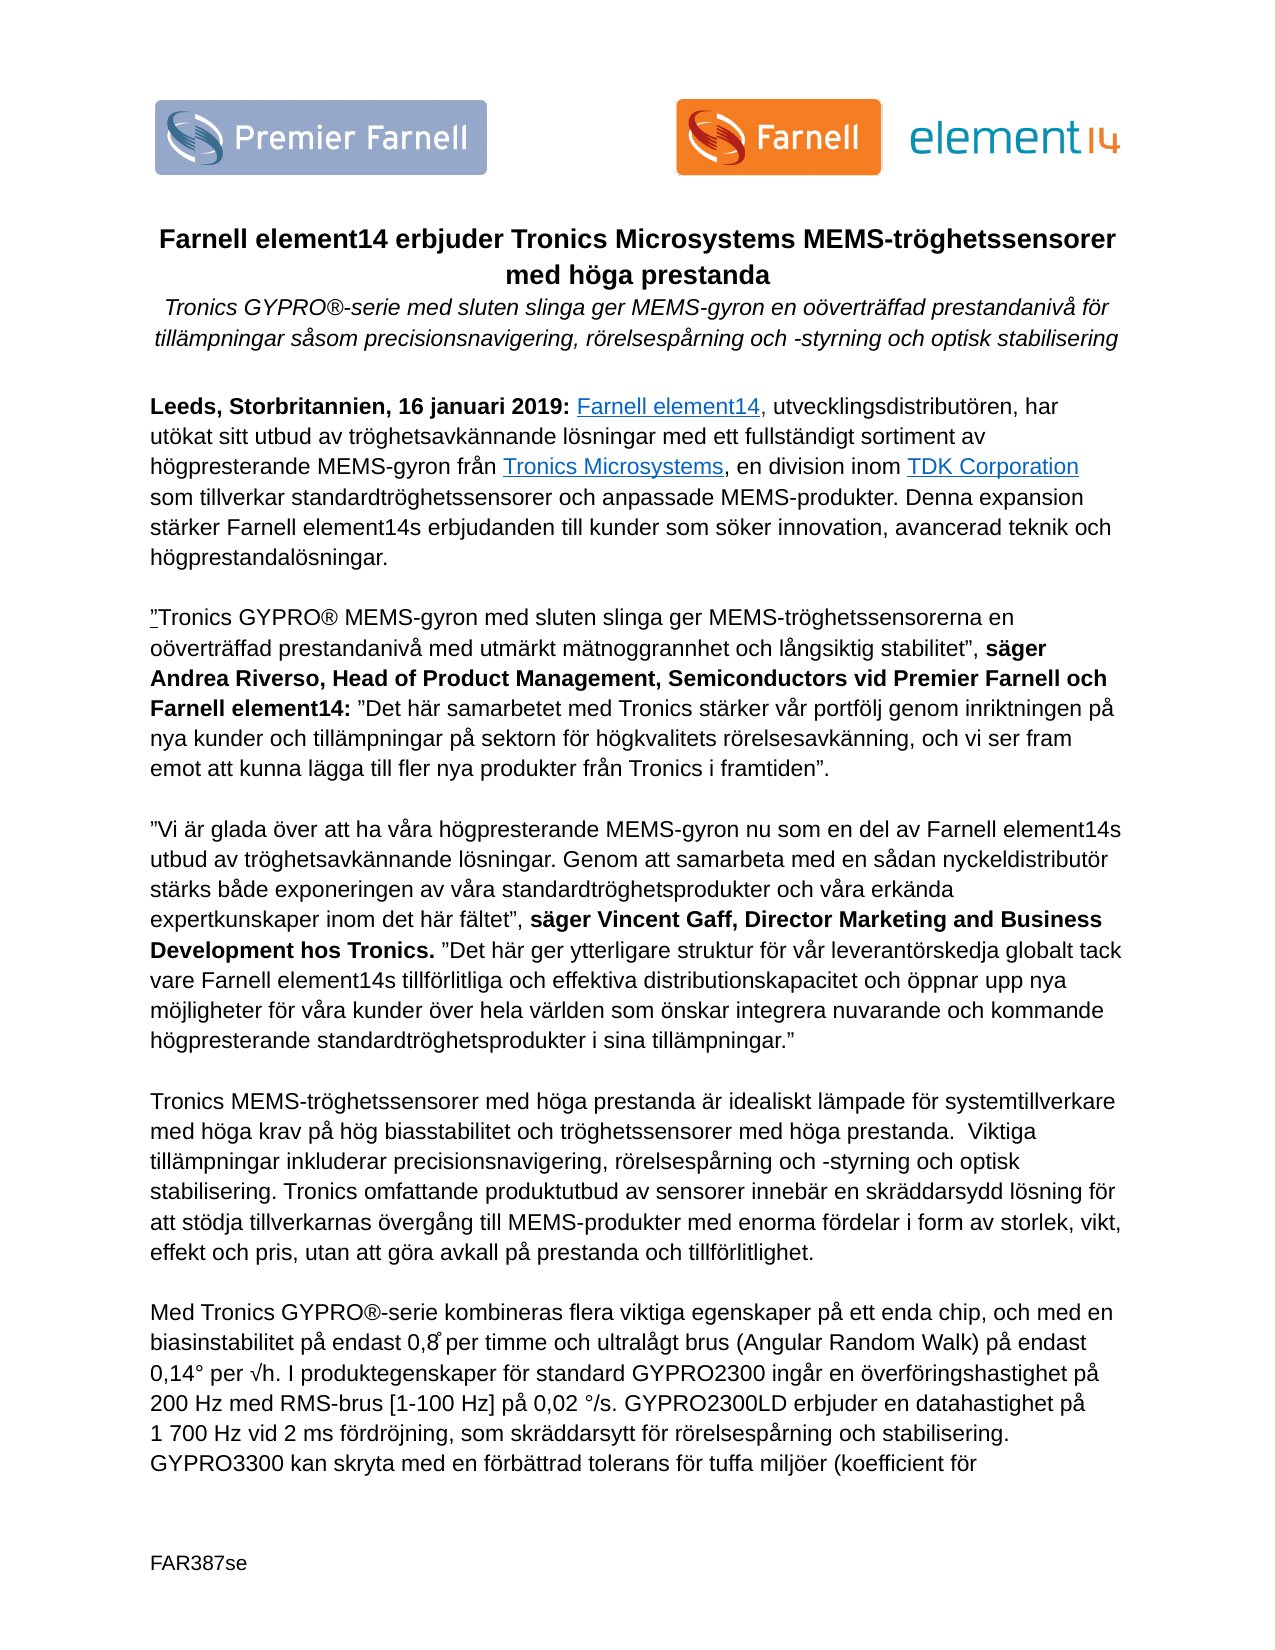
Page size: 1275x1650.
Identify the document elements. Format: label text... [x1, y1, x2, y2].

picture [154, 99, 488, 176]
text ”Vi är glada över att ha våra högpresterande MEMS-gyron nu som en del av Farnell element14s utbud av tröghetsavkännande lösningar. Genom att samarbeta med en sådan nyckeldistributör stärks både exponeringen av våra standardtröghetsprodukter och våra erkända expertkunskaper inom det här fältet”, säger Vincent Gaff, Director Marketing and Business Development hos Tronics. ”Det här ger ytterligare struktur för vår leverantörskedja globalt tack vare Farnell element14s tillförlitliga och effektiva distributionskapacitet och öppnar upp nya möjligheter för våra kunder över hela världen som önskar integrera nuvarande och kommande högpresterande standardtröghetsprodukter i sina tillämpningar.” [150, 816, 1125, 1053]
text Farnell element14 erbjuder Tronics Microsystems MEMS-tröghetssensorer med höga prestanda Tronics GYPRO®-serie med sluten slinga ger MEMS-gyron en oöverträffad prestandanivå för tillämpningar såsom precisionsnavigering, rörelsespårning och -styrning och optisk stabilisering [150, 223, 1125, 351]
text Tronics MEMS-tröghetssensorer med höga prestanda är idealiskt lämpade för systemtillverkare med höga krav på hög biasstabilitet och tröghetssensorer med höga prestanda. Viktiga tillämpningar inkluderar precisionsnavigering, rörelsespårning och -styrning och optisk stabilisering. Tronics omfattande produktutbud av sensorer innebär en skräddarsydd lösning för att stödja tillverkarnas övergång till MEMS-produkter med enorma fördelar i form av storlek, vikt, effekt och pris, utan att göra avkall på prestanda och tillförlitlighet. [150, 1088, 1125, 1265]
picture [675, 99, 1121, 176]
text ”Tronics GYPRO® MEMS-gyron med sluten slinga ger MEMS-tröghetssensorerna en oöverträffad prestandanivå med utmärkt mätnoggrannhet och långsiktig stabilitet”, säger Andrea Riverso, Head of Product Management, Semiconductors vid Premier Farnell och Farnell element14: ”Det här samarbetet med Tronics stärker vår portfölj genom inriktningen på nya kunder och tillämpningar på sektorn för högkvalitets rörelsesavkänning, och vi ser fram emot att kunna lägga till fler nya produkter från Tronics i framtiden”. [150, 604, 1125, 782]
text Leeds, Storbritannien, 16 januari 2019: Farnell element14, utvecklingsdistributören, har utökat sitt utbud av tröghetsavkännande lösningar med ett fullständigt sortiment av högpresterande MEMS-gyron från Tronics Microsystems, en division inom TDK Corporation som tillverkar standardtröghetssensorer och anpassade MEMS-produkter. Denna expansion stärker Farnell element14s erbjudanden till kunder som söker innovation, avancerad teknik och högprestandalösningar. [150, 393, 1125, 570]
